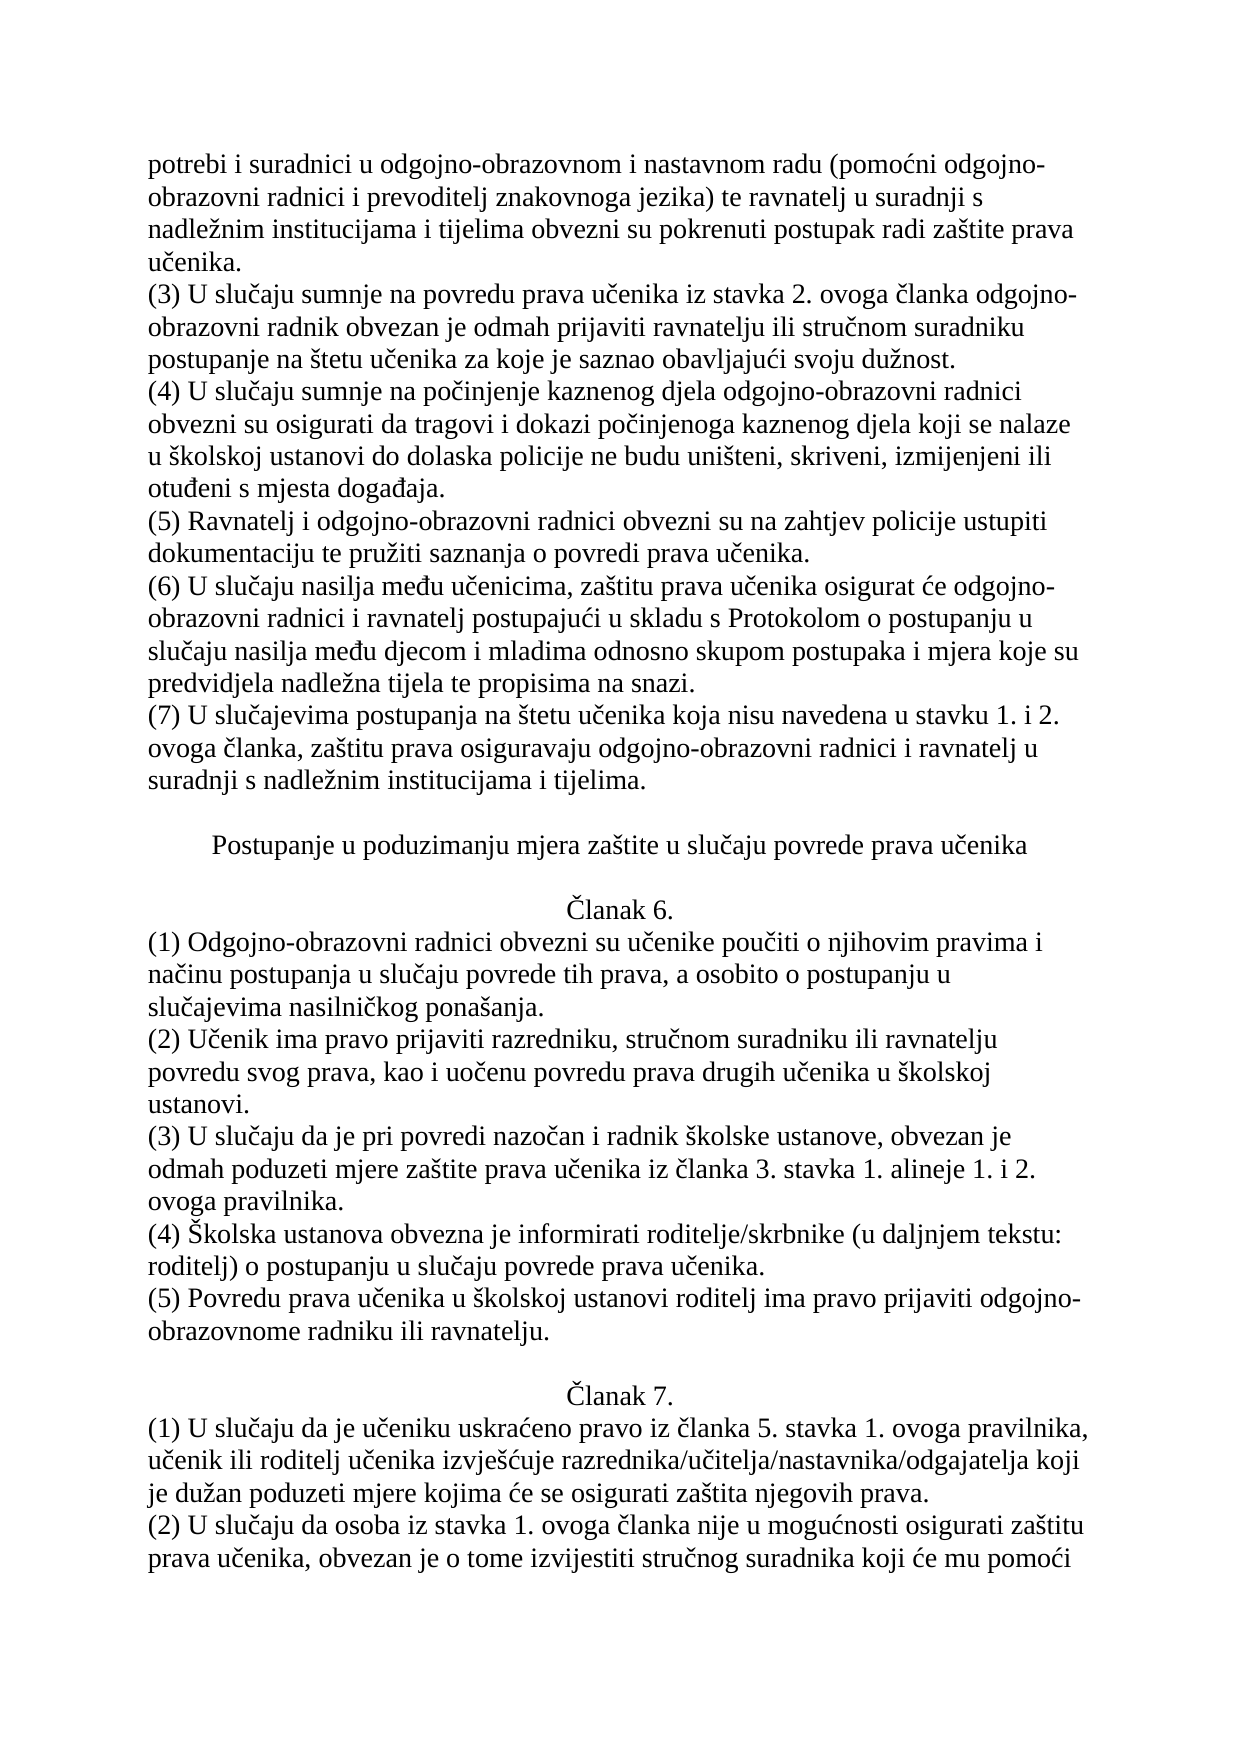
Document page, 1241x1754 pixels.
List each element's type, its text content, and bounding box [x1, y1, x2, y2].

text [148, 1411, 1093, 1573]
text Članak 7. [148, 1346, 1093, 1411]
text (1) Odgojno-obrazovni radnici obvezni su učenike poučiti o njihovim pravima i načinu postupanja u slučaju povrede tih prava, a osobito o postupanju u slučajevima nasilničkog ponašanja. (2) Učenik ima pravo prijaviti razredniku, stručnom suradniku ili ravnatelju povredu svog prava, kao i uočenu povredu prava drugih učenika u školskoj ustanovi. (3) U slučaju da je pri povredi nazočan i radnik školske ustanove, obvezan je odmah poduzeti mjere zaštite prava učenika iz članka 3. stavka 1. alineje 1. i 2. ovoga pravilnika. (4) Školska ustanova obvezna je informirati roditelje/skrbnike (u daljnjem tekstu: roditelj) o postupanju u slučaju povrede prava učenika. (5) Povredu prava učenika u školskoj ustanovi roditelj ima pravo prijaviti odgojno-obrazovnome radniku ili ravnatelju. [148, 925, 1093, 1346]
text Postupanje u poduzimanju mjera zaštite u slučaju povrede prava učenika Članak 6. [148, 796, 1093, 925]
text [148, 148, 1093, 796]
